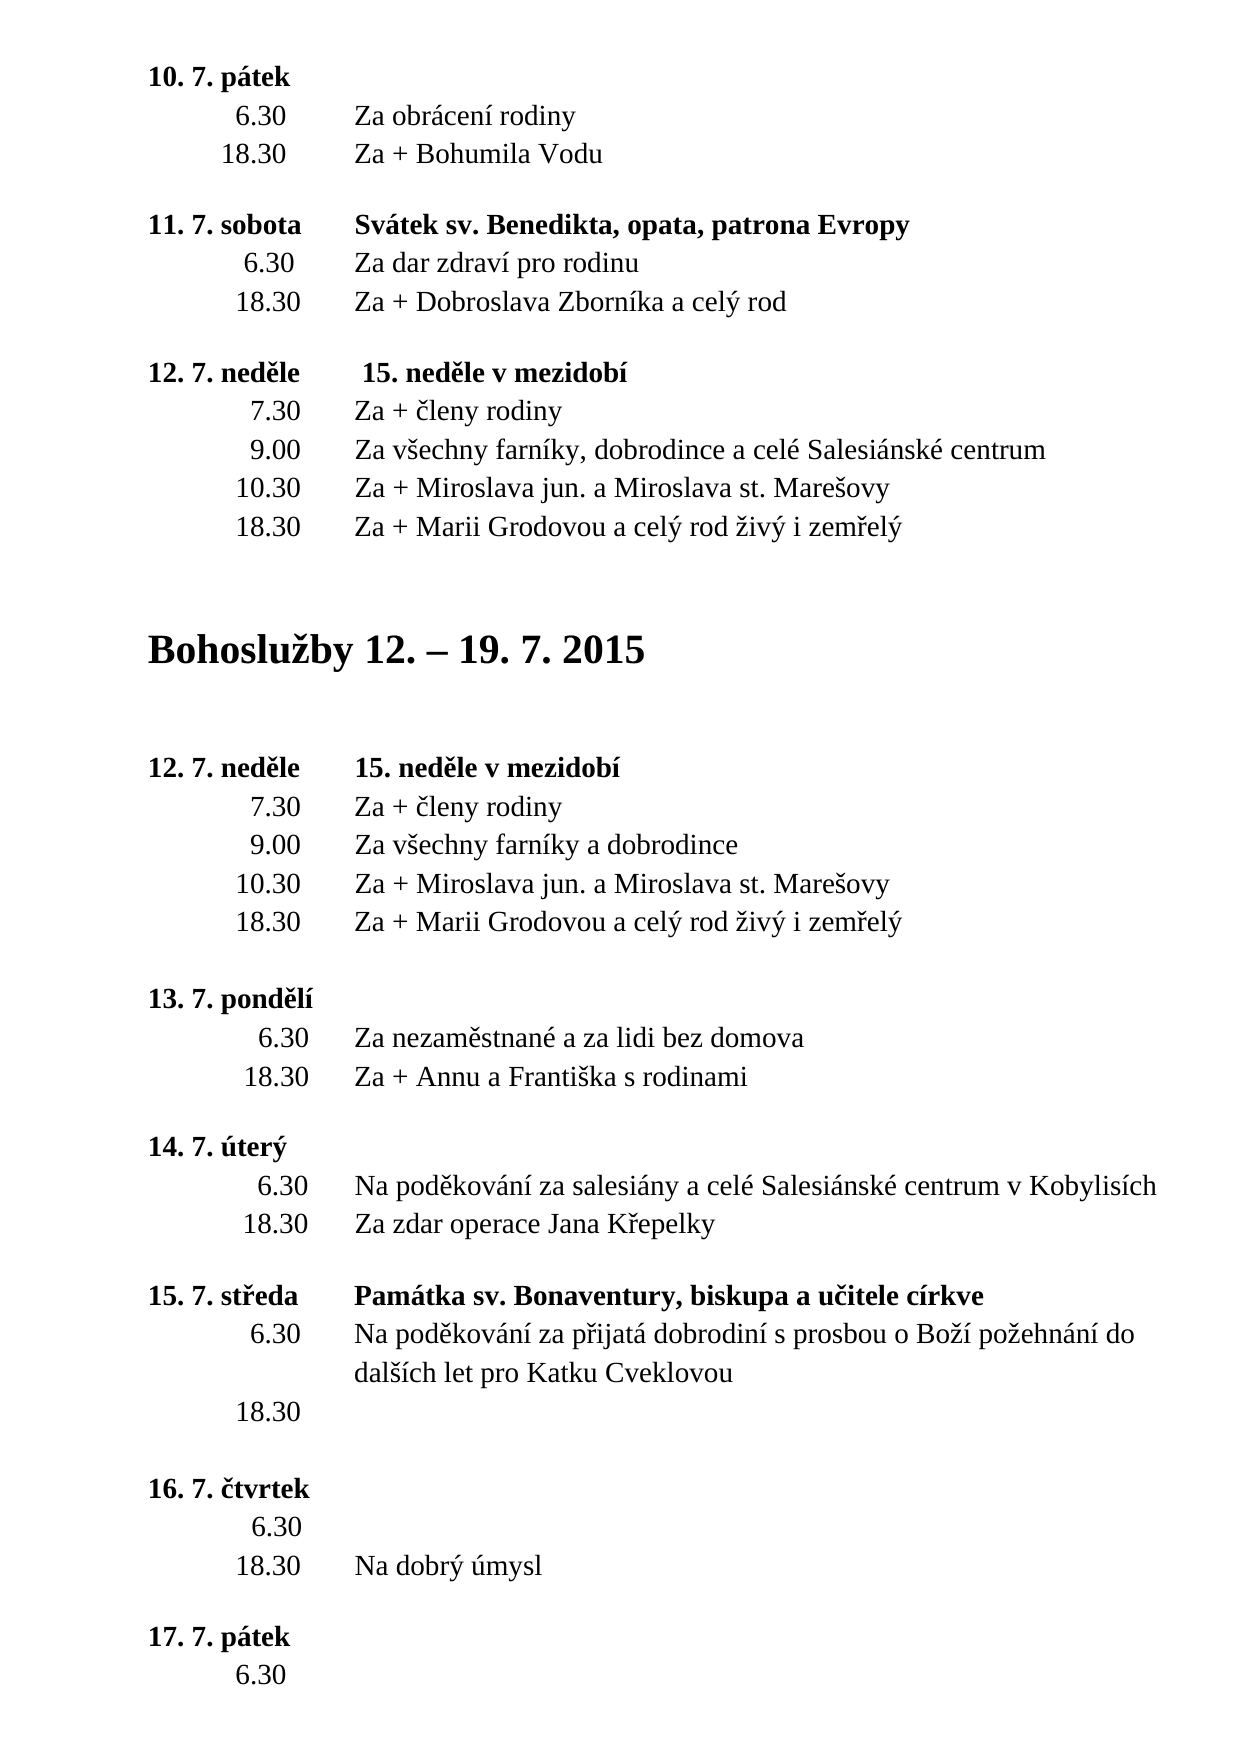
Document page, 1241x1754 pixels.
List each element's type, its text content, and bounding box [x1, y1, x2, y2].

text 6.30 Na poděkování za přijatá dobrodiní s prosbou o Boží požehnání do dalších let pro Katku Cveklovou [148, 1317, 1196, 1389]
text 18.30 Za + Dobroslava Zborníka a celý rod [148, 284, 1196, 318]
text 18.30 Za + Bohumila Vodu [148, 136, 1196, 170]
text 17. 7. pátek [148, 1619, 1093, 1652]
text 6.30 Na poděkování za salesiány a celé Salesiánské centrum v Kobylisích [133, 1168, 1196, 1202]
text 18.30 Za + Marii Grodovou a celý rod živý i zemřelý [148, 904, 1196, 938]
text 15. 7. středa Památka sv. Bonaventury, biskupa a učitele církve [148, 1278, 1093, 1312]
text 18.30 Za + Marii Grodovou a celý rod živý i zemřelý [148, 509, 1196, 542]
text 7.30 Za + členy rodiny [148, 393, 1093, 427]
text 10. 7. pátek [148, 59, 1093, 93]
text 12. 7. neděle 15. neděle v mezidobí [148, 750, 1093, 784]
text 6.30 [148, 1657, 1196, 1691]
text 9.00 Za všechny farníky, dobrodince a celé Salesiánské centrum [148, 432, 1181, 465]
text 12. 7. neděle 15. neděle v mezidobí [148, 355, 1093, 388]
text 18.30 [148, 1394, 1196, 1427]
text 6.30 Za obrácení rodiny [148, 98, 1196, 131]
text 13. 7. pondělí [148, 982, 1093, 1015]
text 18.30 Za zdar operace Jana Křepelky [148, 1207, 1093, 1240]
text 11. 7. sobota Svátek sv. Benedikta, opata, patrona Evropy [148, 207, 1093, 241]
text 10.30 Za + Miroslava jun. a Miroslava st. Marešovy [148, 866, 1093, 899]
text 7.30 Za + členy rodiny [148, 789, 1093, 822]
text 6.30 Za nezaměstnané a za lidi bez domova [148, 1020, 1093, 1054]
text 6.30 Za dar zdraví pro rodinu [148, 246, 1093, 279]
text 18.30 Na dobrý úmysl [148, 1548, 1181, 1581]
text 14. 7. úterý [148, 1129, 1093, 1163]
text 16. 7. čtvrtek [148, 1471, 1093, 1504]
text 6.30 [148, 1509, 1196, 1543]
text 18.30 Za + Annu a Františka s rodinami [148, 1059, 1093, 1092]
text Bohoslužby 12. – 19. 7. 2015 [148, 624, 1093, 672]
text 10.30 Za + Miroslava jun. a Miroslava st. Marešovy [148, 470, 1093, 504]
text 9.00 Za všechny farníky a dobrodince [148, 827, 1181, 861]
